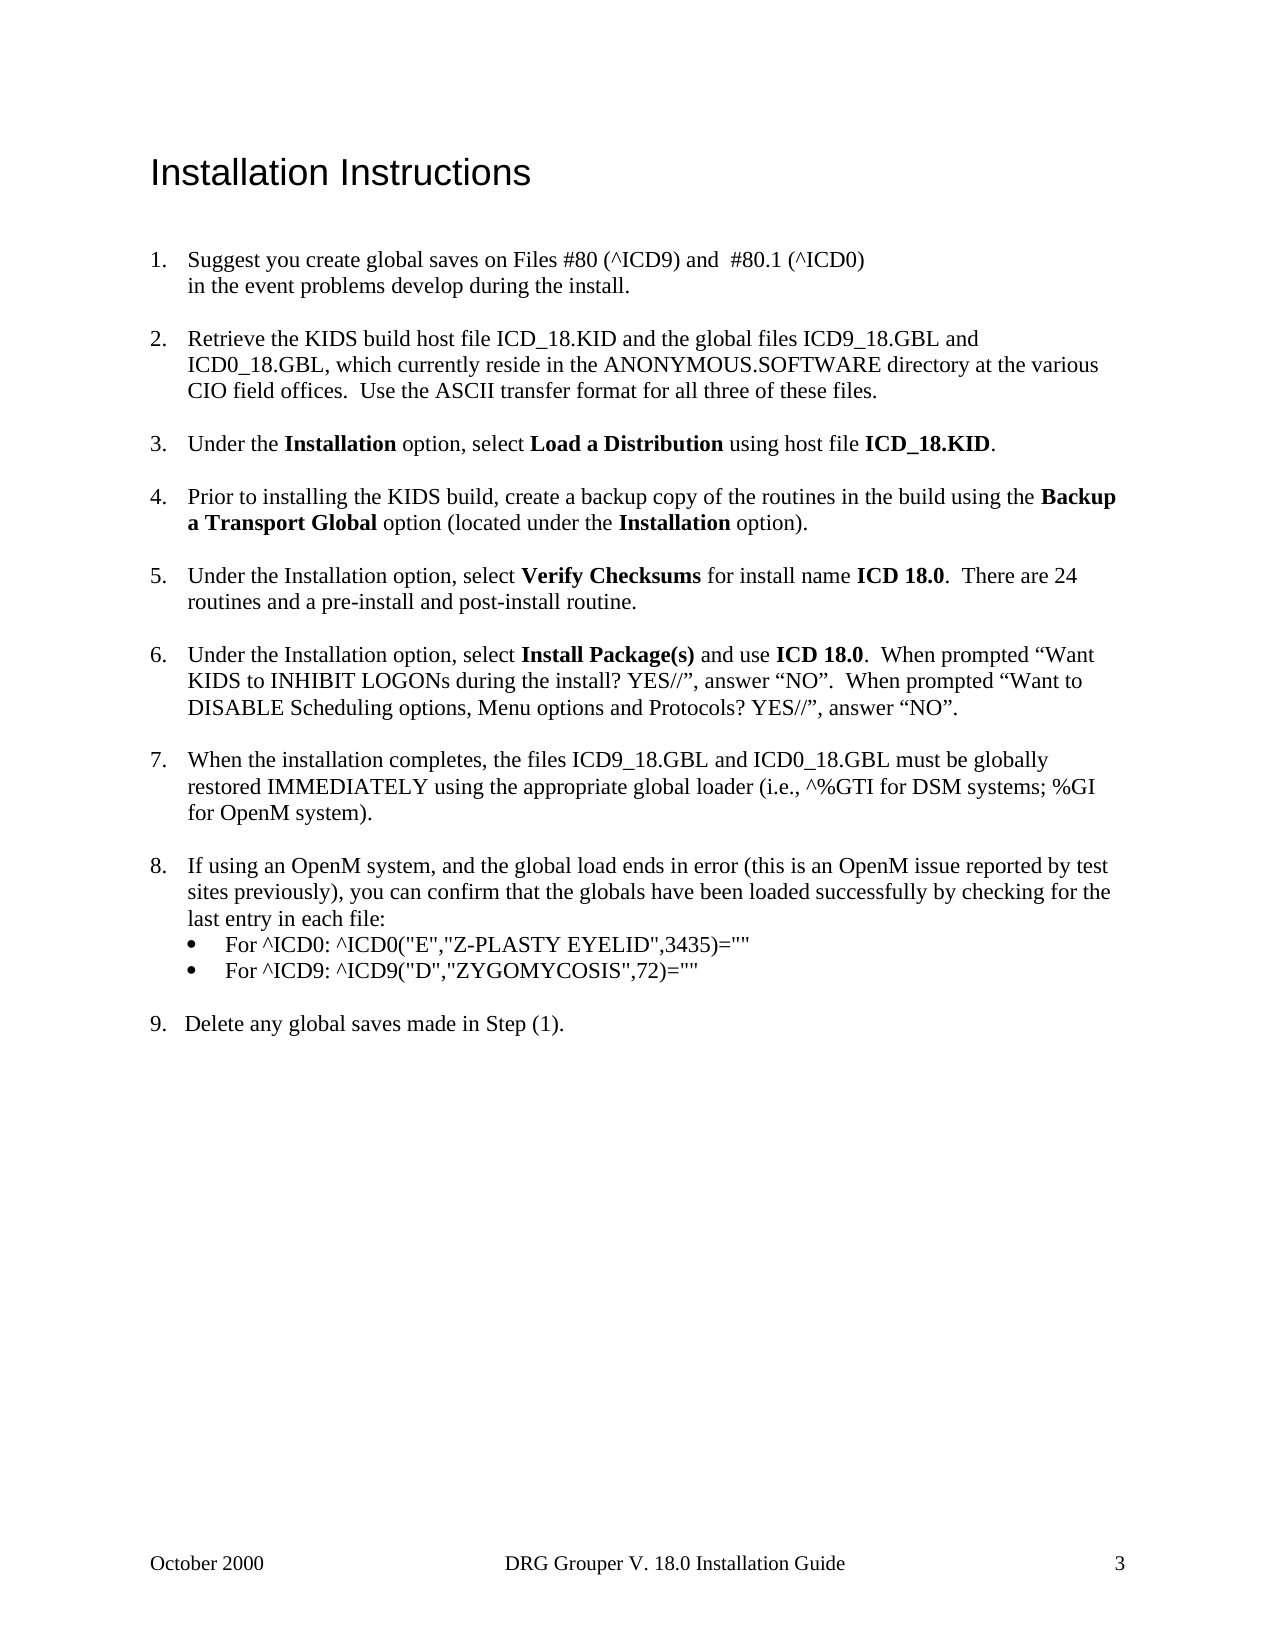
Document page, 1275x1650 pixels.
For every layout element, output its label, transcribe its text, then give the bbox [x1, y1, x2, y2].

list Retrieve the KIDS build host file ICD_18.KID and the global files ICD9_18.GBL and ICD0_18.GBL, which currently reside in the ANONYMOUS.SOFTWARE directory at the various CIO field offices. Use the ASCII transfer format for all three of these files. [150, 325, 1125, 404]
list For ^ICD9: ^ICD9("D","ZYGOMYCOSIS",72)="" [187, 957, 1125, 984]
list Prior to installing the KIDS build, create a backup copy of the routines in the build using the Backup a Transport Global option (located under the Installation option). [150, 483, 1125, 536]
subtitle Installation Instructions [150, 150, 1125, 193]
text 9. Delete any global saves made in Step (1). [150, 1010, 1125, 1036]
list Under the Installation option, select Load a Distribution using host file ICD_18.KID. [150, 430, 1125, 457]
list Suggest you create global saves on Files #80 (^ICD9) and #80.1 (^ICD0) [150, 246, 1125, 272]
list Under the Installation option, select Verify Checksums for install name ICD 18.0. There are 24 routines and a pre-install and post-install routine. [150, 562, 1125, 615]
text in the event problems develop during the install. [187, 272, 1125, 298]
list For ^ICD0: ^ICD0("E","Z-PLASTY EYELID",3435)="" [187, 931, 1125, 957]
list If using an OpenM system, and the global load ends in error (this is an OpenM issue reported by test sites previously), you can confirm that the globals have been loaded successfully by checking for the last entry in each file: [150, 852, 1125, 931]
list When the installation completes, the files ICD9_18.GBL and ICD0_18.GBL must be globally restored IMMEDIATELY using the appropriate global loader (i.e., ^%GTI for DSM systems; %GI for OpenM system). [150, 747, 1125, 826]
list Under the Installation option, select Install Package(s) and use ICD 18.0. When prompted “Want KIDS to INHIBIT LOGONs during the install? YES//”, answer “NO”. When prompted “Want to DISABLE Scheduling options, Menu options and Protocols? YES//”, answer “NO”. [150, 641, 1125, 720]
